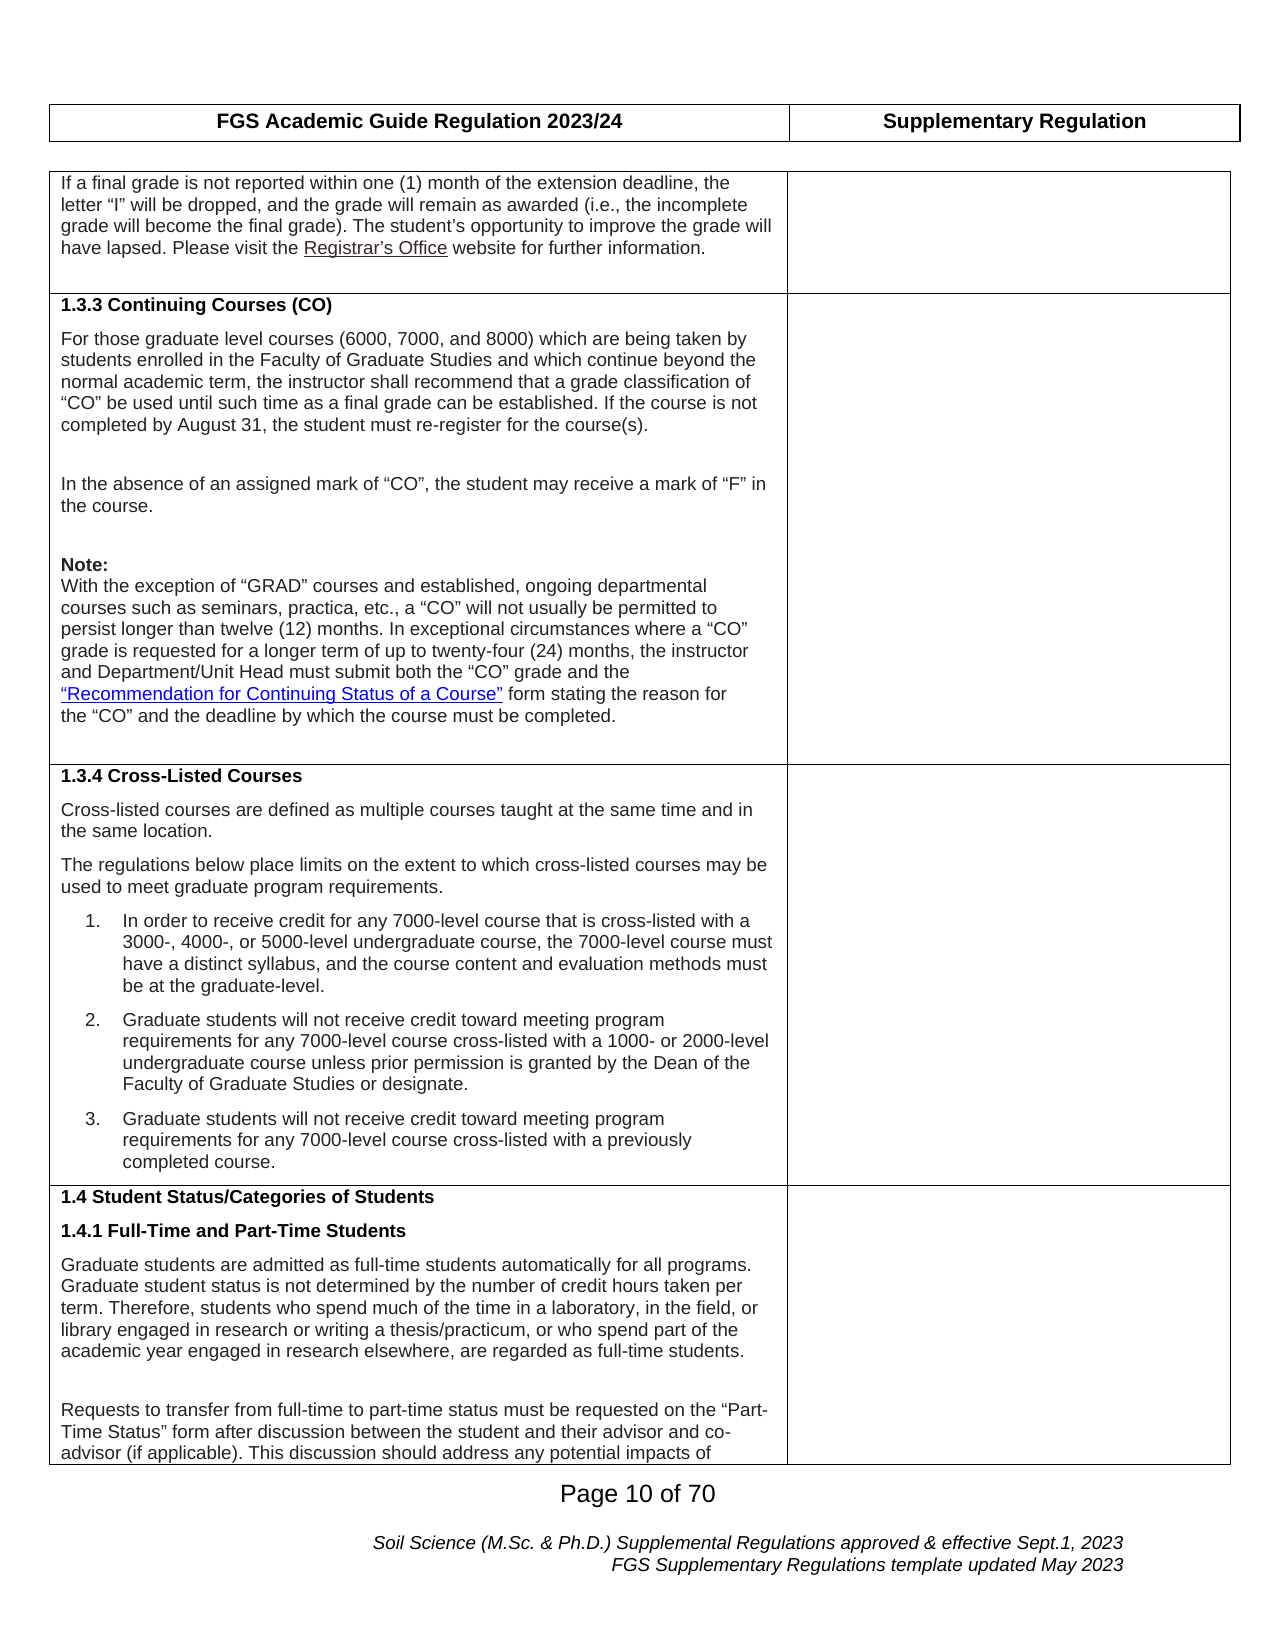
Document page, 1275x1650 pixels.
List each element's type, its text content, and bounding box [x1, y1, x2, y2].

table_cell 1.3.3 Continuing Courses (CO) For those graduate level courses (6000, 7000, and 8000) which are being taken by students enrolled in the Faculty of Graduate Studies and which continue beyond the normal academic term, the instructor shall recommend that a grade classification of “CO” be used until such time as a final grade can be established. If the course is not completed by August 31, the student must re-register for the course(s). In the absence of an assigned mark of “CO”, the student may receive a mark of “F” in the course. Note: With the exception of “GRAD” courses and established, ongoing departmental courses such as seminars, practica, etc., a “CO” will not usually be permitted to persist longer than twelve (12) months. In exceptional circumstances where a “CO” grade is requested for a longer term of up to twenty-four (24) months, the instructor and Department/Unit Head must submit both the “CO” grade and the “Recommendation for Continuing Status of a Course” form stating the reason for the “CO” and the deadline by which the course must be completed. [50, 294, 787, 763]
table_cell [788, 172, 1230, 292]
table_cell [50, 172, 787, 292]
table_cell [788, 765, 1230, 1184]
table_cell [50, 1186, 787, 1464]
table_cell 1.3.4 Cross-Listed Courses Cross-listed courses are defined as multiple courses taught at the same time and in the same location. The regulations below place limits on the extent to which cross-listed courses may be used to meet graduate program requirements. In order to receive credit for any 7000-level course that is cross-listed with a 3000-, 4000-, or 5000-level undergraduate course, the 7000-level course must have a distinct syllabus, and the course content and evaluation methods must be at the graduate-level. Graduate students will not receive credit toward meeting program requirements for any 7000-level course cross-listed with a 1000- or 2000-level undergraduate course unless prior permission is granted by the Dean of the Faculty of Graduate Studies or designate. Graduate students will not receive credit toward meeting program requirements for any 7000-level course cross-listed with a previously completed course. [50, 765, 787, 1184]
table_cell [788, 294, 1230, 763]
table_cell [788, 1186, 1230, 1464]
